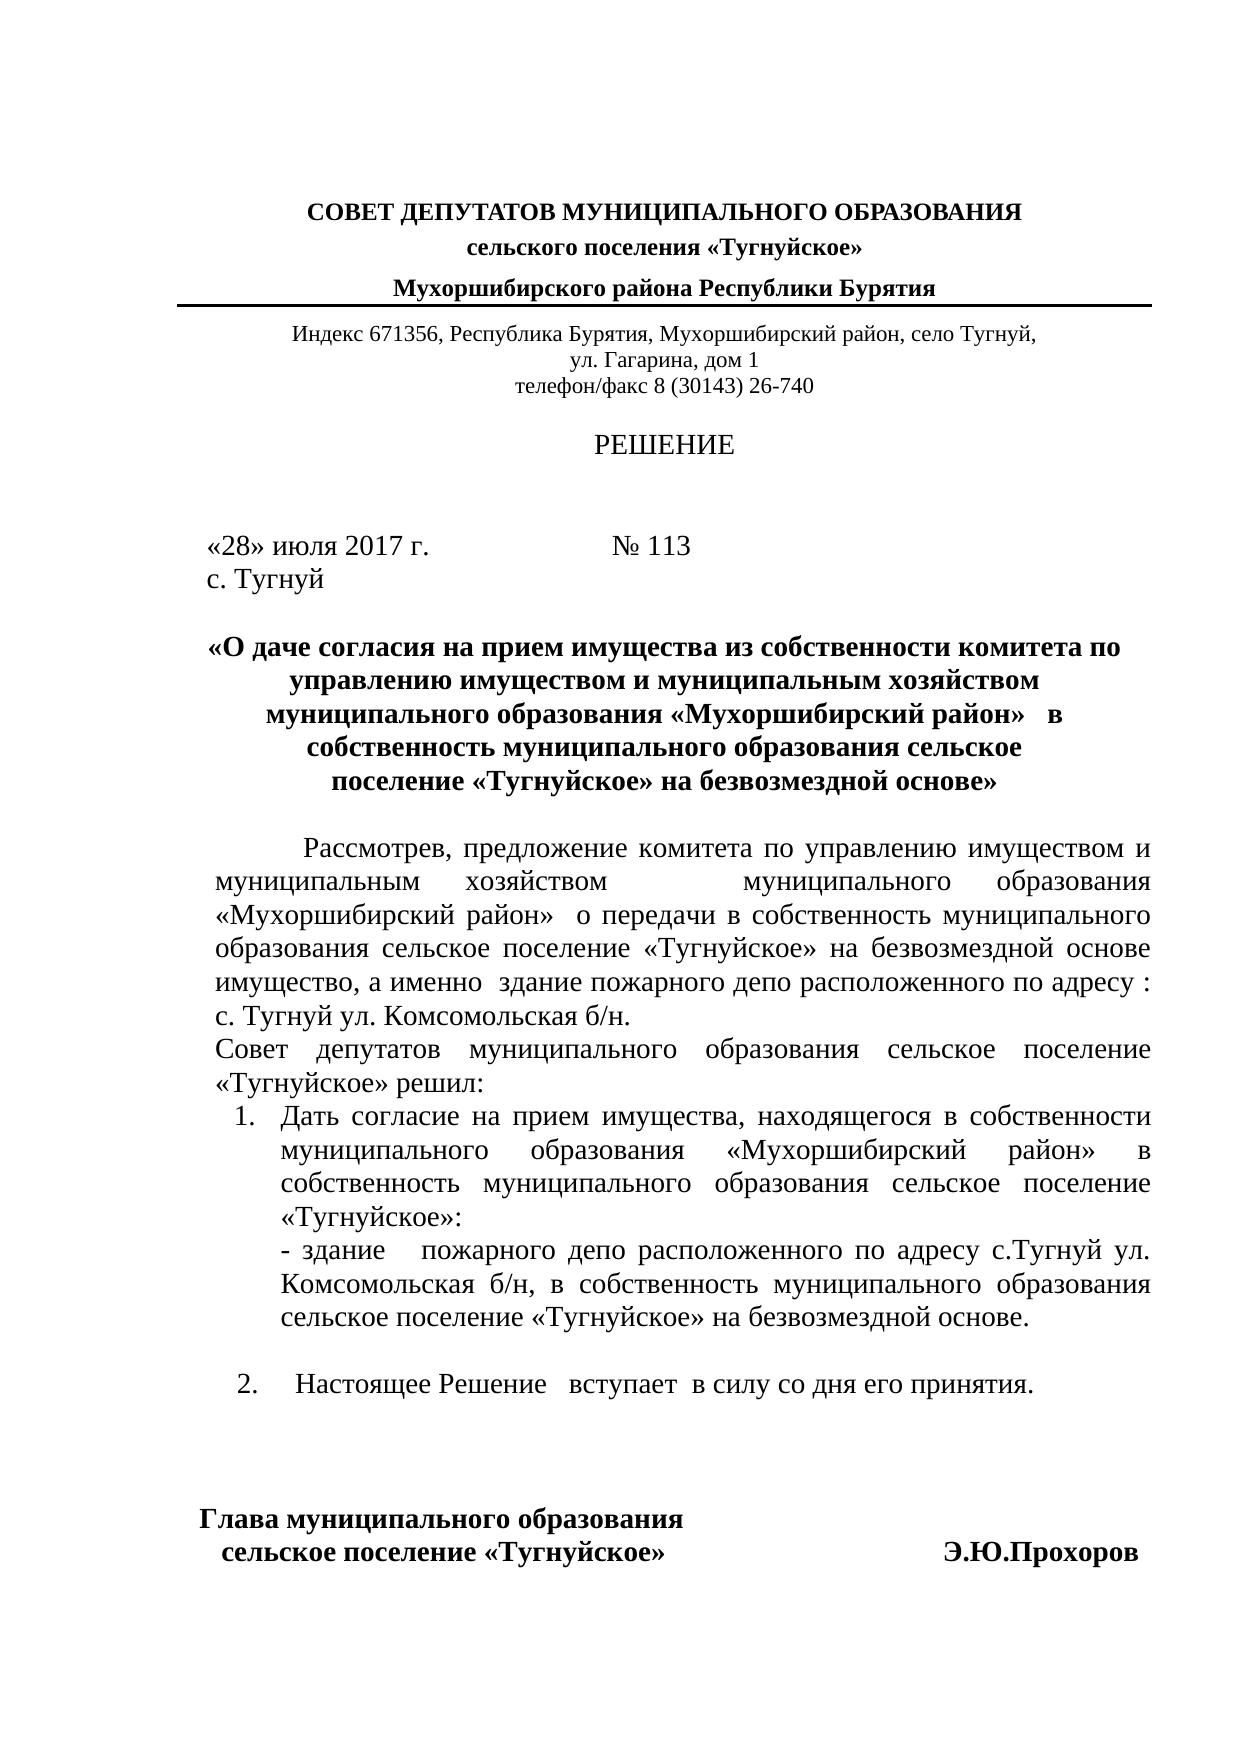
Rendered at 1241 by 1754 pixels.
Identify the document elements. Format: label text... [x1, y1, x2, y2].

list Рассмотрев, предложение комитета по управлению имуществом и муниципальным хозяйством муниципального образования «Мухоршибирский район» о передачи в собственность муниципального образования сельское поселение «Тугнуйское» на безвозмездной основе имущество, а именно здание пожарного депо расположенного по адресу : с. Тугнуй ул. Комсомольская б/н. [215, 830, 1152, 1031]
text Мухоршибирского района Республики Бурятия [177, 273, 1152, 304]
text СОВЕТ ДЕПУТАТОВ МУНИЦИПАЛЬНОГО ОБРАЗОВАНИЯ [177, 197, 1152, 226]
text ул. Гагарина, дом 1 [177, 346, 1152, 372]
text поселение «Тугнуйское» на безвозмездной основе» [177, 763, 1152, 796]
text - здание пожарного депо расположенного по адресу с.Тугнуй ул. Комсомольская б/н, в собственность муниципального образования сельское поселение «Тугнуйское» на безвозмездной основе. [280, 1232, 1152, 1333]
text телефон/факс 8 (30143) 26-740 [177, 372, 1152, 399]
list Совет депутатов муниципального образования сельское поселение «Тугнуйское» решил: [215, 1031, 1152, 1098]
text Глава муниципального образования [177, 1501, 1152, 1534]
list Дать согласие на прием имущества, находящегося в собственности муниципального образования «Мухоршибирский район» в собственность муниципального образования сельское поселение «Тугнуйское»: [233, 1098, 1152, 1232]
list 2. Настоящее Решение вступает в силу со дня его принятия. [215, 1367, 1152, 1400]
text с. Тугнуй [177, 562, 1152, 595]
text Индекс 671356, Республика Бурятия, Мухоршибирский район, село Тугнуй, [177, 319, 1152, 346]
text «О даче согласия на прием имущества из собственности комитета по управлению имуществом и муниципальным хозяйством муниципального образования «Мухоршибирский район» в собственность муниципального образования сельское [177, 629, 1152, 763]
text сельское поселение «Тугнуйское» Э.Ю.Прохоров [177, 1534, 1152, 1568]
text «28» июля 2017 г. № 113 [177, 528, 1152, 562]
text сельского поселения «Тугнуйское» [177, 232, 1152, 261]
text РЕШЕНИЕ [177, 427, 1152, 461]
